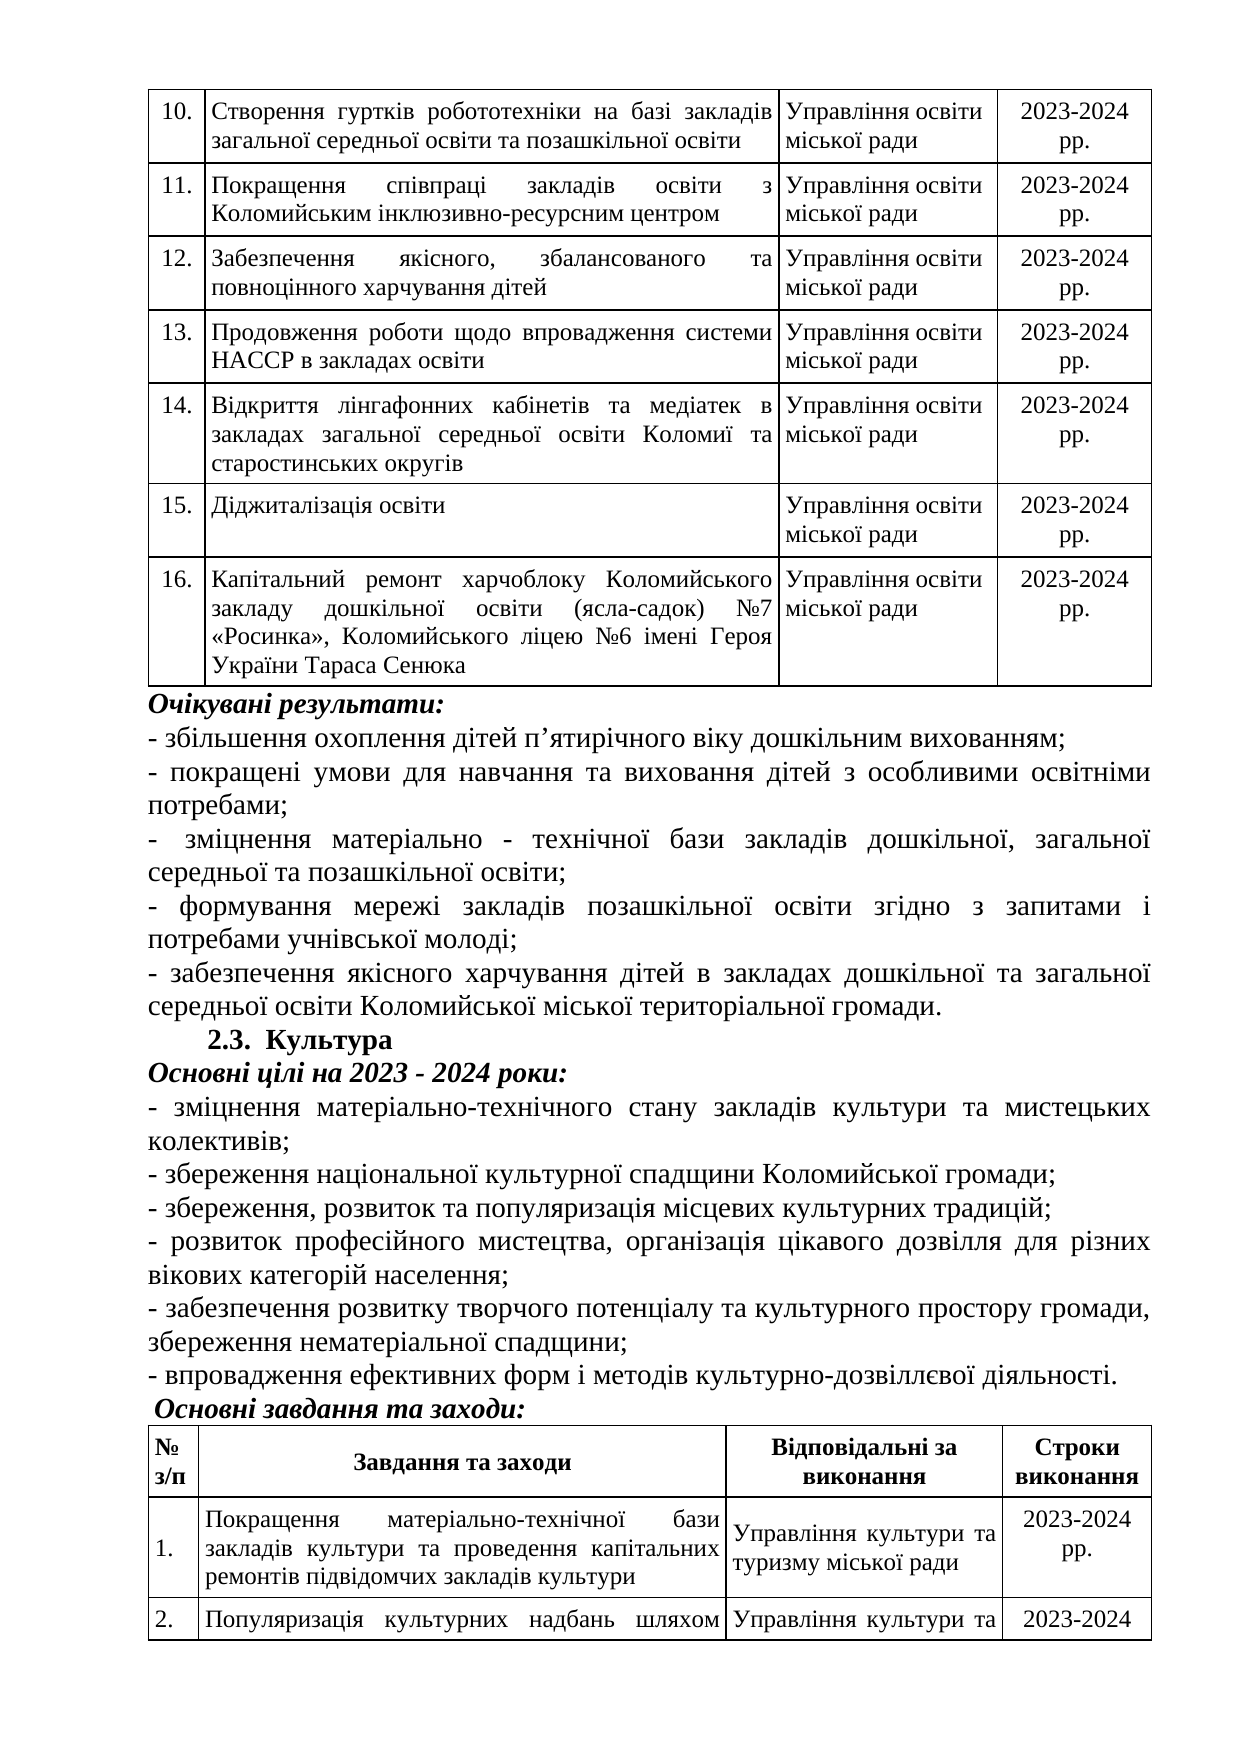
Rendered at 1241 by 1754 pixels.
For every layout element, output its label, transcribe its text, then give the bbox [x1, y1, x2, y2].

table_cell Управління освіти міської ради [780, 558, 997, 685]
table_cell 2. [149, 1598, 198, 1639]
text - впровадження ефективних форм і методів культурно-дозвіллєвої діяльності. [148, 1357, 1152, 1391]
table_cell Управління освіти міської ради [780, 164, 997, 235]
table_header Відповідальні за виконання [727, 1426, 1002, 1496]
table_cell 15. [149, 484, 204, 556]
text - формування мережі закладів позашкільної освіти згідно з запитами і потребами учнівської молоді; [148, 888, 1152, 955]
table_cell 2023-2024 рр. [1003, 1598, 1151, 1639]
table_cell Капітальний ремонт харчоблоку Коломийського закладу дошкільної освіти (ясла-садок) №7 «Росинка», Коломийського ліцею №6 імені Героя України Тараса Сенюка [206, 558, 778, 685]
table_cell 2023-2024 рр. [1003, 1498, 1151, 1596]
table_cell 2023-2024 рр. [998, 164, 1151, 235]
table_cell 14. [149, 384, 204, 483]
table_cell Діджиталізація освіти [206, 484, 778, 556]
text - зміцнення матеріально - технічної бази закладів дошкільної, загальної середньої та позашкільної освіти; [148, 821, 1152, 888]
text - збільшення охоплення дітей п’ятирічного віку дошкільним вихованням; [148, 720, 1152, 754]
table_header Строки виконання [1003, 1426, 1151, 1496]
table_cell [780, 90, 997, 162]
table_cell 2023-2024 рр. [998, 90, 1151, 162]
table_cell Забезпечення якісного, збалансованого та повноцінного харчування дітей [206, 237, 778, 309]
table_cell Управління освіти міської ради [780, 237, 997, 309]
table_cell 2023-2024 рр. [998, 558, 1151, 685]
table_cell Управління культури та туризму міської ради [727, 1498, 1002, 1596]
table_cell 11. [149, 164, 204, 235]
table_cell Управління освіти міської ради [780, 484, 997, 556]
table_header Завдання та заходи [199, 1426, 725, 1496]
table_cell 2023-2024 рр. [998, 311, 1151, 382]
table_cell 12. [149, 237, 204, 309]
text - забезпечення якісного харчування дітей в закладах дошкільної та загальної середньої освіти Коломийської міської територіальної громади. [148, 955, 1152, 1022]
table_cell Управління освіти міської ради [780, 384, 997, 483]
text - збереження національної культурної спадщини Коломийської громади; [148, 1156, 1152, 1190]
table_cell Створення гуртків робототехніки на базі закладів загальної середньої освіти та позашкільної освіти [206, 90, 778, 162]
table_cell 2023-2024 рр. [998, 484, 1151, 556]
table_cell Покращення співпраці закладів освіти з Коломийським інклюзивно-ресурсним центром [206, 164, 778, 235]
text Очікувані результати: [148, 687, 1152, 720]
text - покращені умови для навчання та виховання дітей з особливими освітніми потребами; [148, 754, 1152, 821]
text - розвиток професійного мистецтва, організація цікавого дозвілля для різних вікових категорій населення; [148, 1223, 1152, 1290]
text 2.3. Культура [148, 1022, 1152, 1056]
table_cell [727, 1598, 1002, 1639]
table_cell 2023-2024 рр. [998, 384, 1151, 483]
text - зміцнення матеріально-технічного стану закладів культури та мистецьких колективів; [148, 1089, 1152, 1156]
table_cell Відкриття лінгафонних кабінетів та медіатек в закладах загальної середньої освіти Коломиї та старостинських округів [206, 384, 778, 483]
table_cell Продовження роботи щодо впровадження системи НАССР в закладах освіти [206, 311, 778, 382]
text Основні завдання та заходи: [148, 1391, 1152, 1424]
table_cell Покращення матеріально-технічної бази закладів культури та проведення капітальних ремонтів підвідомчих закладів культури [199, 1498, 725, 1596]
table_cell 2023-2024 рр. [998, 237, 1151, 309]
text - збереження, розвиток та популяризація місцевих культурних традицій; [148, 1190, 1152, 1223]
table_header № з/п [149, 1426, 198, 1496]
text - забезпечення розвитку творчого потенціалу та культурного простору громади, збереження нематеріальної спадщини; [148, 1290, 1152, 1357]
table_cell 13. [149, 311, 204, 382]
table_cell 16. [149, 558, 204, 685]
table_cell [199, 1598, 725, 1639]
table_cell Управління освіти міської ради [780, 311, 997, 382]
table_cell 1. [149, 1498, 198, 1596]
text Основні цілі на 2023 - 2024 роки: [148, 1056, 1152, 1089]
table_cell 10. [149, 90, 204, 162]
